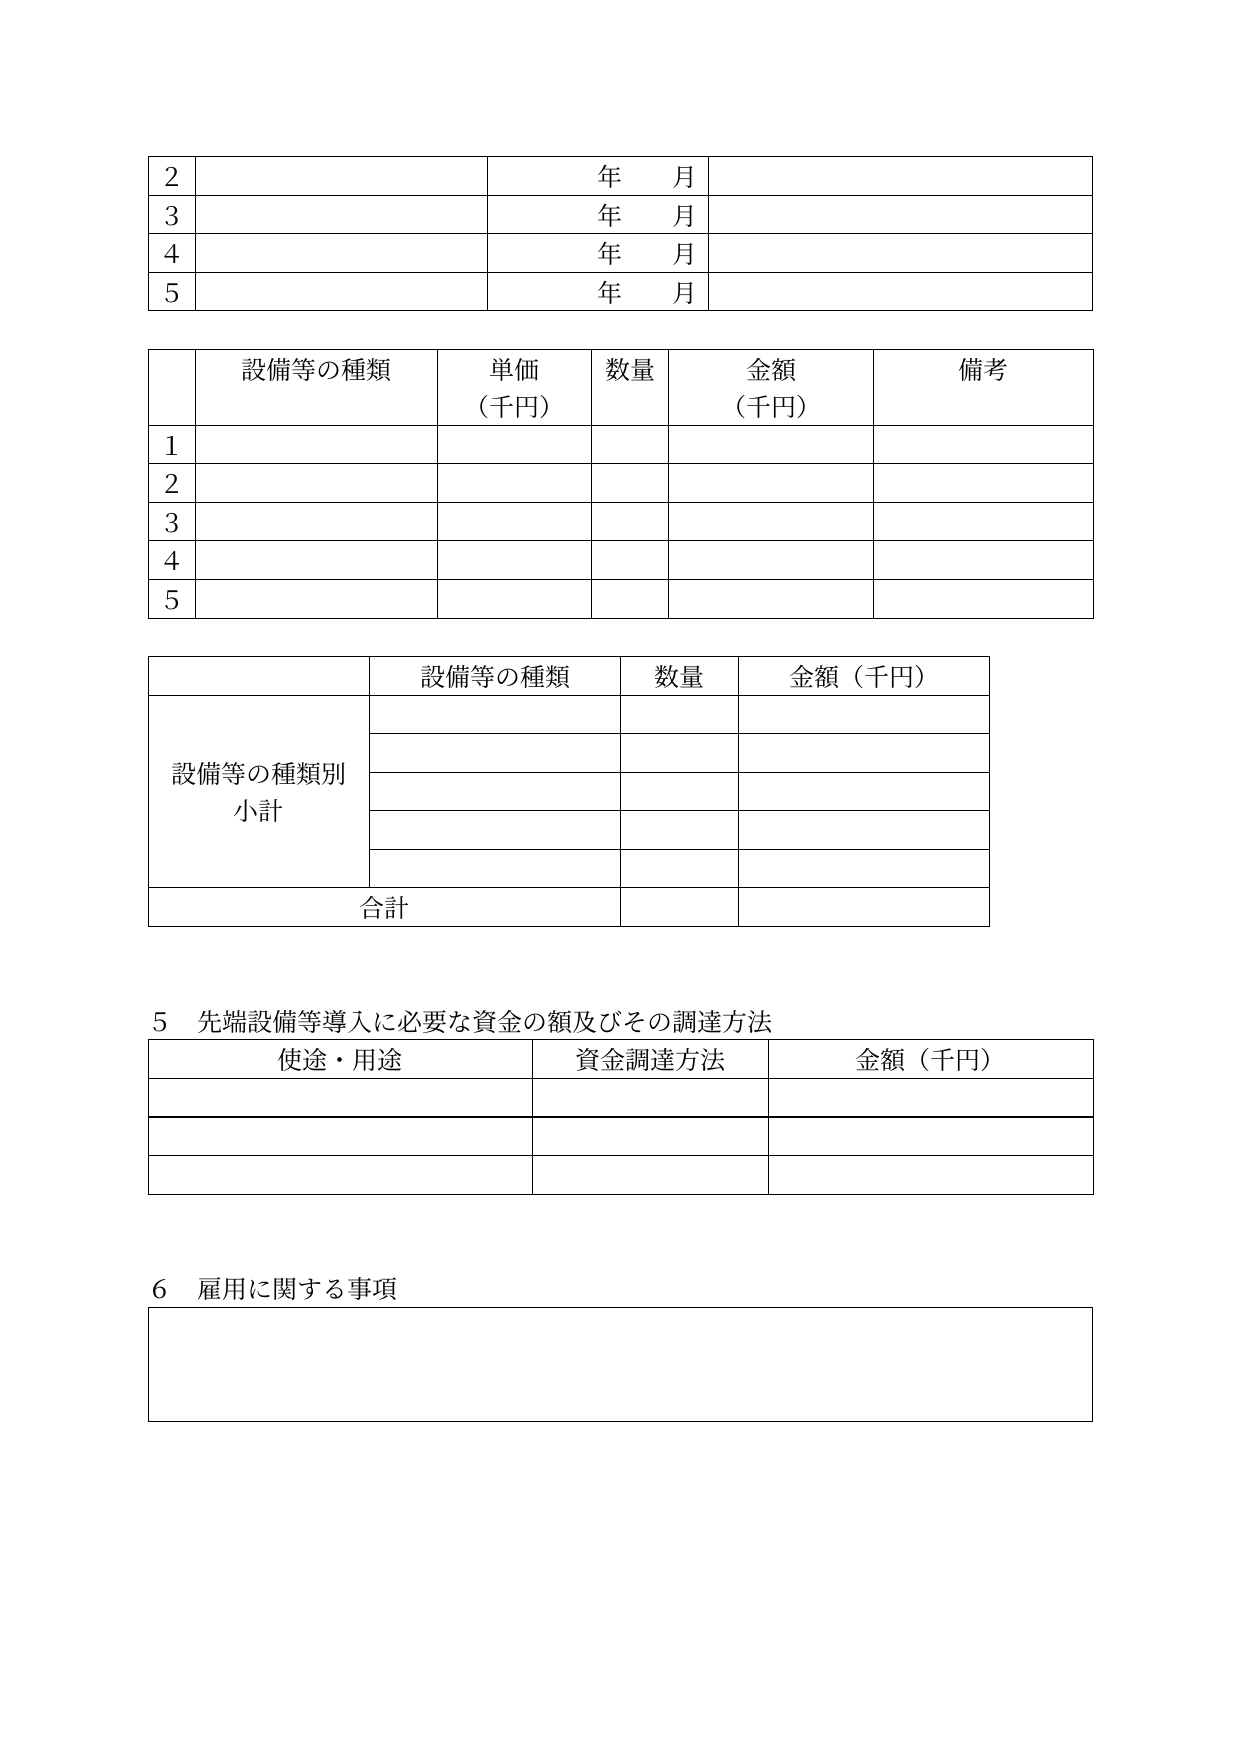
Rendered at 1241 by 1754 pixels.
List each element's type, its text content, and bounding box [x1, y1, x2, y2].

table_cell [196, 273, 487, 310]
table_cell [769, 1156, 1093, 1193]
table_header 数量 [592, 350, 668, 425]
table_cell [149, 1118, 532, 1155]
table_cell [592, 464, 668, 502]
table_header 設備等の種類 [370, 657, 620, 694]
table_cell 年 月 [488, 157, 708, 194]
table_cell [739, 850, 989, 887]
table_header [149, 657, 369, 694]
table_header 金額（千円） [769, 1040, 1093, 1078]
table_cell ４ [149, 234, 195, 272]
table_cell [874, 503, 1093, 540]
table_cell [370, 811, 620, 849]
table_cell [370, 696, 620, 733]
table_header 資金調達方法 [533, 1040, 768, 1078]
table_cell [370, 734, 620, 772]
table_header 使途・用途 [149, 1040, 532, 1078]
table_header 数量 [621, 657, 738, 694]
table_cell [438, 580, 591, 617]
table_header 単価 （千円） [438, 350, 591, 425]
table_cell [621, 888, 738, 926]
table_cell [533, 1156, 768, 1193]
table_header [149, 1308, 1092, 1421]
table_cell [739, 696, 989, 733]
table_cell [739, 811, 989, 849]
table_header 金額 （千円） [669, 350, 873, 425]
table_cell [438, 464, 591, 502]
table_cell ３ [149, 196, 195, 233]
table_cell [149, 1079, 532, 1116]
table_cell 設備等の種類別 小計 [149, 696, 369, 887]
text ６ 雇用に関する事項 [148, 1269, 1092, 1307]
table_cell ３ [149, 503, 195, 540]
table_cell [621, 811, 738, 849]
table_cell [769, 1118, 1093, 1155]
table_cell [438, 541, 591, 579]
table_cell [709, 273, 1092, 310]
table_cell [196, 426, 437, 463]
table_cell [592, 580, 668, 617]
table_cell [592, 503, 668, 540]
table_cell [438, 503, 591, 540]
table_cell [196, 503, 437, 540]
table_cell [874, 580, 1093, 617]
table_cell [669, 464, 873, 502]
table_cell [669, 426, 873, 463]
table_cell [370, 850, 620, 887]
table_cell [669, 541, 873, 579]
table_header [149, 350, 195, 425]
table_cell [196, 464, 437, 502]
table_cell [196, 234, 487, 272]
table_cell ５ [149, 580, 195, 617]
table_cell [533, 1079, 768, 1116]
table_cell [874, 541, 1093, 579]
table_cell [592, 426, 668, 463]
table_cell [769, 1079, 1093, 1116]
table_cell [196, 580, 437, 617]
table_header 設備等の種類 [196, 350, 437, 425]
table_cell [739, 734, 989, 772]
table_header 金額（千円） [739, 657, 989, 694]
table_cell [621, 696, 738, 733]
table_cell 年 月 [488, 234, 708, 272]
table_cell １ [149, 426, 195, 463]
table_cell ４ [149, 541, 195, 579]
table_cell [709, 234, 1092, 272]
table_header 備考 [874, 350, 1093, 425]
table_cell [621, 850, 738, 887]
table_cell [709, 196, 1092, 233]
table_cell [533, 1118, 768, 1155]
table_cell ５ [149, 273, 195, 310]
table_cell [196, 541, 437, 579]
table_cell [196, 196, 487, 233]
table_cell [669, 503, 873, 540]
table_cell 年 月 [488, 273, 708, 310]
table_cell 合計 [149, 888, 620, 926]
table_cell [669, 580, 873, 617]
table_cell [196, 157, 487, 194]
table_cell [621, 734, 738, 772]
table_cell [370, 773, 620, 810]
table_cell 年 月 [488, 196, 708, 233]
table_cell ２ [149, 157, 195, 194]
table_cell [739, 773, 989, 810]
table_cell [149, 1156, 532, 1193]
table_cell [592, 541, 668, 579]
table_cell [621, 773, 738, 810]
table_cell [874, 464, 1093, 502]
text ５ 先端設備等導入に必要な資金の額及びその調達方法 [148, 1002, 1092, 1039]
table_cell ２ [149, 464, 195, 502]
table_cell [874, 426, 1093, 463]
table_cell [438, 426, 591, 463]
table_cell [739, 888, 989, 926]
table_cell [709, 157, 1092, 194]
